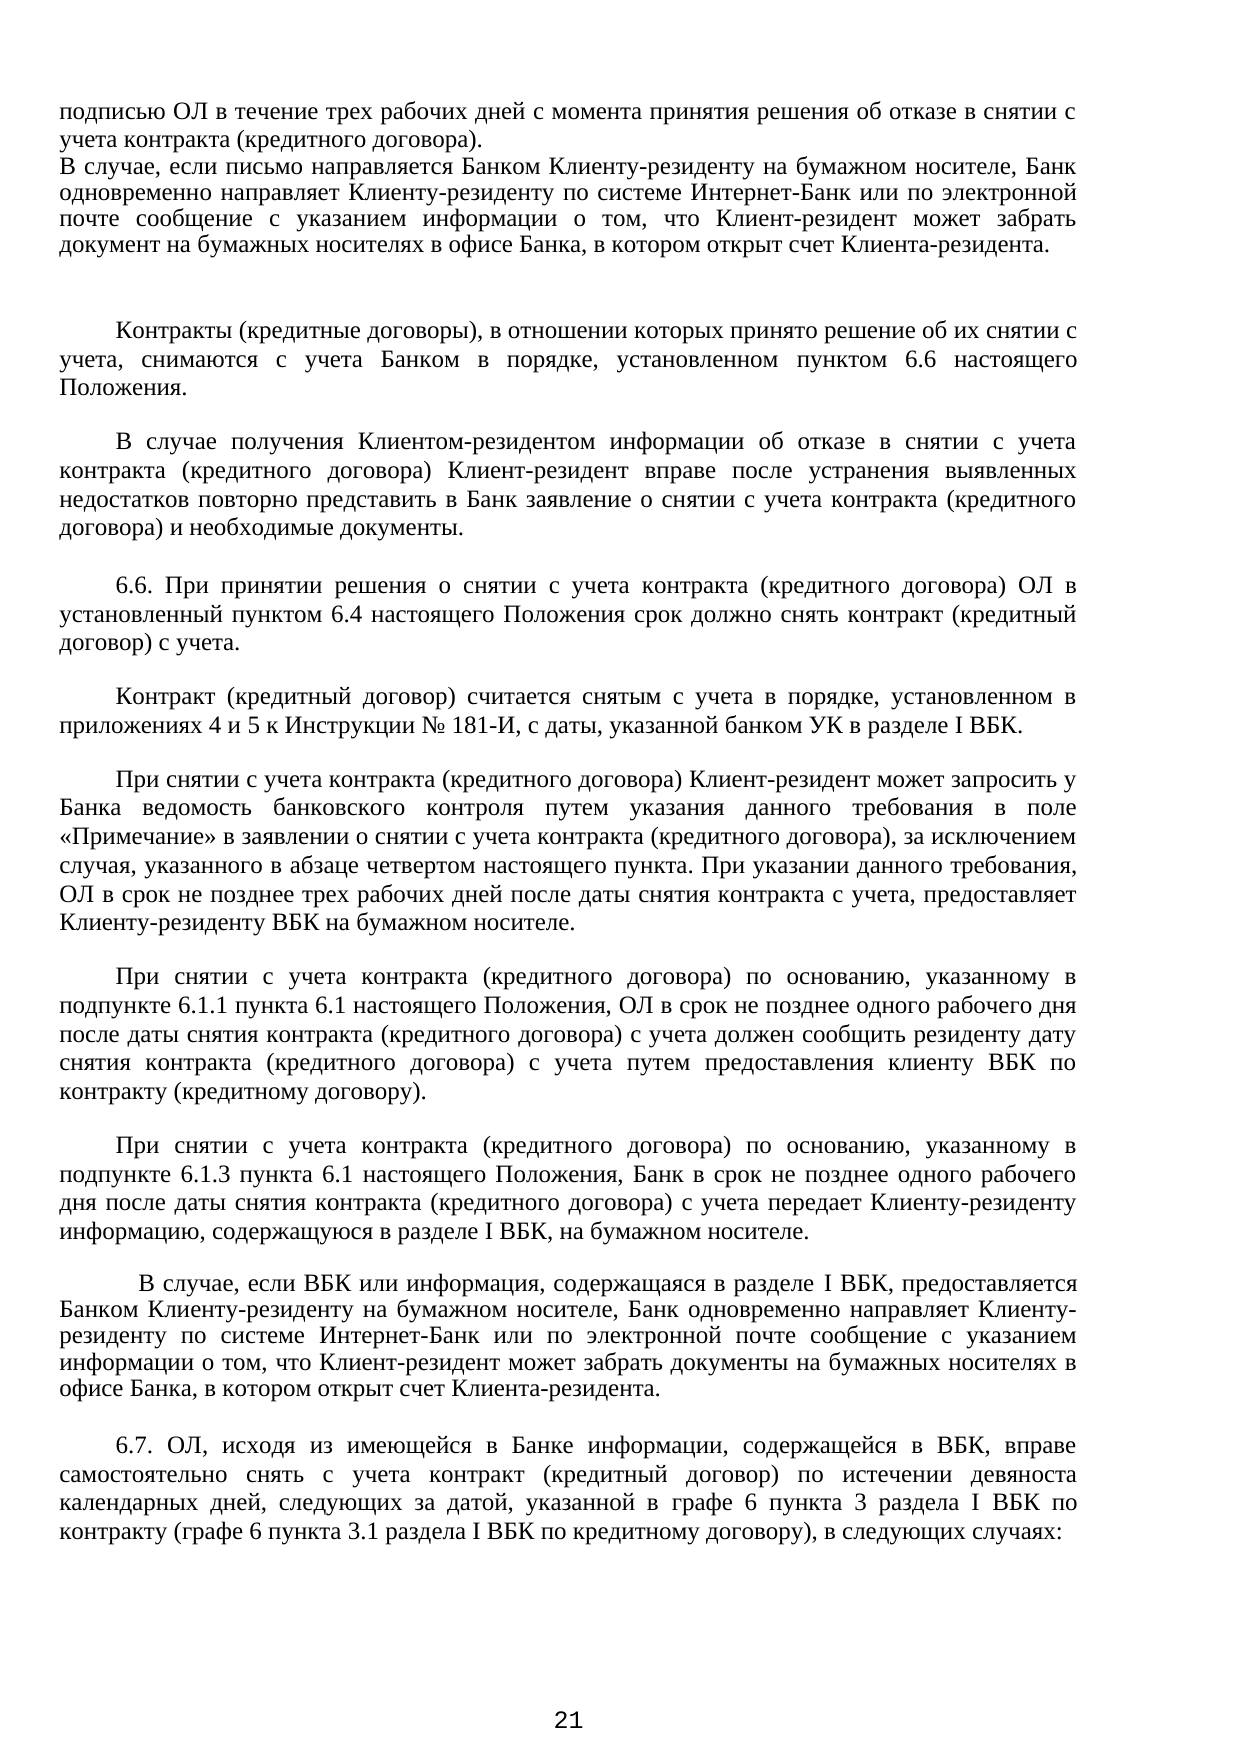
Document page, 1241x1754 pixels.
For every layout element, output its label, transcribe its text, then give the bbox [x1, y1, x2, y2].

text При снятии с учета контракта (кредитного договора) по основанию, указанному в подпункте 6.1.1 пункта 6.1 настоящего Положения, ОЛ в срок не позднее одного рабочего дня после даты снятия контракта (кредитного договора) с учета должен сообщить резиденту дату снятия контракта (кредитного договора) с учета путем предоставления клиенту ВБК по контракту (кредитному договору). [59, 961, 1078, 1105]
text 6.7. ОЛ, исходя из имеющейся в Банке информации, содержащейся в ВБК, вправе самостоятельно снять с учета контракт (кредитный договор) по истечении девяноста календарных дней, следующих за датой, указанной в графе 6 пункта 3 раздела I ВБК по контракту (графе 6 пункта 3.1 раздела I ВБК по кредитному договору), в следующих случаях: [59, 1430, 1078, 1545]
text Контракты (кредитные договоры), в отношении которых принято решение об их снятии с учета, снимаются с учета Банком в порядке, установленном пунктом 6.6 настоящего Положения. [59, 315, 1078, 401]
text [59, 96, 1078, 153]
text В случае, если ВБК или информация, содержащаяся в разделе I ВБК, предоставляется Банком Клиенту-резиденту на бумажном носителе, Банк одновременно направляет Клиенту-резиденту по системе Интернет-Банк или по электронной почте сообщение с указанием информации о том, что Клиент-резидент может забрать документы на бумажных носителях в офисе Банка, в котором открыт счет Клиента-резидента. [59, 1271, 1078, 1401]
text Контракт (кредитный договор) считается снятым с учета в порядке, установленном в приложениях 4 и 5 к Инструкции № 181-И, с даты, указанной банком УК в разделе I ВБК. [59, 681, 1078, 739]
text В случае получения Клиентом-резидентом информации об отказе в снятии с учета контракта (кредитного договора) Клиент-резидент вправе после устранения выявленных недостатков повторно представить в Банк заявление о снятии с учета контракта (кредитного договора) и необходимые документы. [59, 426, 1078, 541]
text 6.6. При принятии решения о снятии с учета контракта (кредитного договора) ОЛ в установленный пунктом 6.4 настоящего Положения срок должно снять контракт (кредитный договор) с учета. [59, 570, 1078, 656]
text При снятии с учета контракта (кредитного договора) по основанию, указанному в подпункте 6.1.3 пункта 6.1 настоящего Положения, Банк в срок не позднее одного рабочего дня после даты снятия контракта (кредитного договора) с учета передает Клиенту-резиденту информацию, содержащуюся в разделе I ВБК, на бумажном носителе. [59, 1130, 1078, 1245]
text При снятии с учета контракта (кредитного договора) Клиент-резидент может запросить у Банка ведомость банковского контроля путем указания данного требования в поле «Примечание» в заявлении о снятии с учета контракта (кредитного договора), за исключением случая, указанного в абзаце четвертом настоящего пункта. При указании данного требования, ОЛ в срок не позднее трех рабочих дней после даты снятия контракта с учета, предоставляет Клиенту-резиденту ВБК на бумажном носителе. [59, 764, 1078, 936]
text В случае, если письмо направляется Банком Клиенту-резиденту на бумажном носителе, Банк одновременно направляет Клиенту-резиденту по системе Интернет-Банк или по электронной почте сообщение с указанием информации о том, что Клиент-резидент может забрать документ на бумажных носителях в офисе Банка, в котором открыт счет Клиента-резидента. [59, 153, 1078, 257]
